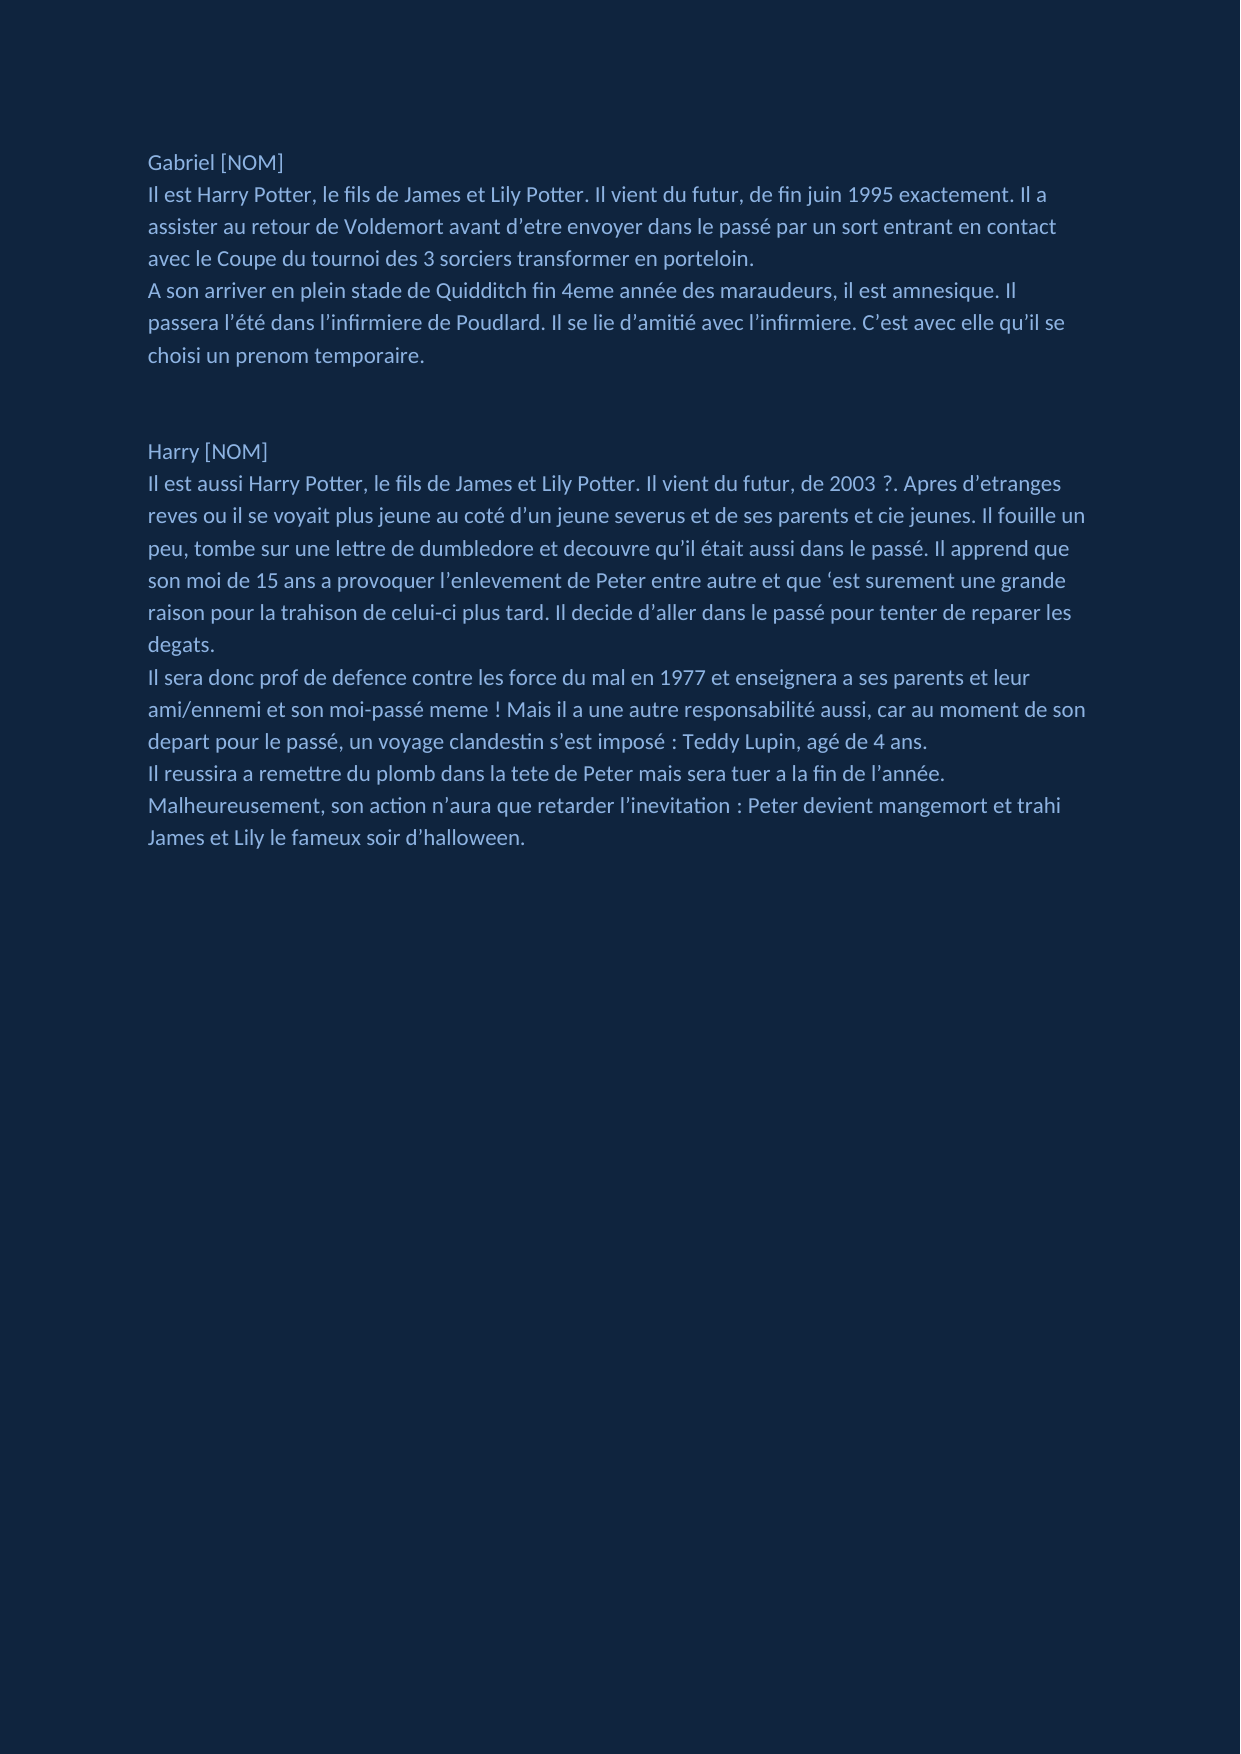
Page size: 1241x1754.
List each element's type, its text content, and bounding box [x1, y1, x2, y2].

text Gabriel [NOM] [148, 148, 1093, 176]
text Il sera donc prof de defence contre les force du mal en 1977 et enseignera a ses parents et leur ami/ennemi et son moi-passé meme ! Mais il a une autre responsabilité aussi, car au moment de son depart pour le passé, un voyage clandestin s’est imposé : Teddy Lupin, agé de 4 ans. [148, 663, 1093, 755]
text Il reussira a remettre du plomb dans la tete de Peter mais sera tuer a la fin de l’année. Malheureusement, son action n’aura que retarder l’inevitation : Peter devient mangemort et trahi James et Lily le fameux soir d’halloween. [148, 759, 1093, 852]
text Harry [NOM] [148, 437, 1093, 465]
text Il est aussi Harry Potter, le fils de James et Lily Potter. Il vient du futur, de 2003 ?. Apres d’etranges reves ou il se voyait plus jeune au coté d’un jeune severus et de ses parents et cie jeunes. Il fouille un peu, tombe sur une lettre de dumbledore et decouvre qu’il était aussi dans le passé. Il apprend que son moi de 15 ans a provoquer l’enlevement de Peter entre autre et que ‘est surement une grande raison pour la trahison de celui-ci plus tard. Il decide d’aller dans le passé pour tenter de reparer les degats. [148, 469, 1093, 658]
text Il est Harry Potter, le fils de James et Lily Potter. Il vient du futur, de fin juin 1995 exactement. Il a assister au retour de Voldemort avant d’etre envoyer dans le passé par un sort entrant en contact avec le Coupe du tournoi des 3 sorciers transformer en porteloin. [148, 180, 1093, 272]
text A son arriver en plein stade de Quidditch fin 4eme année des maraudeurs, il est amnesique. Il passera l’été dans l’infirmiere de Poudlard. Il se lie d’amitié avec l’infirmiere. C’est avec elle qu’il se choisi un prenom temporaire. [148, 276, 1093, 369]
